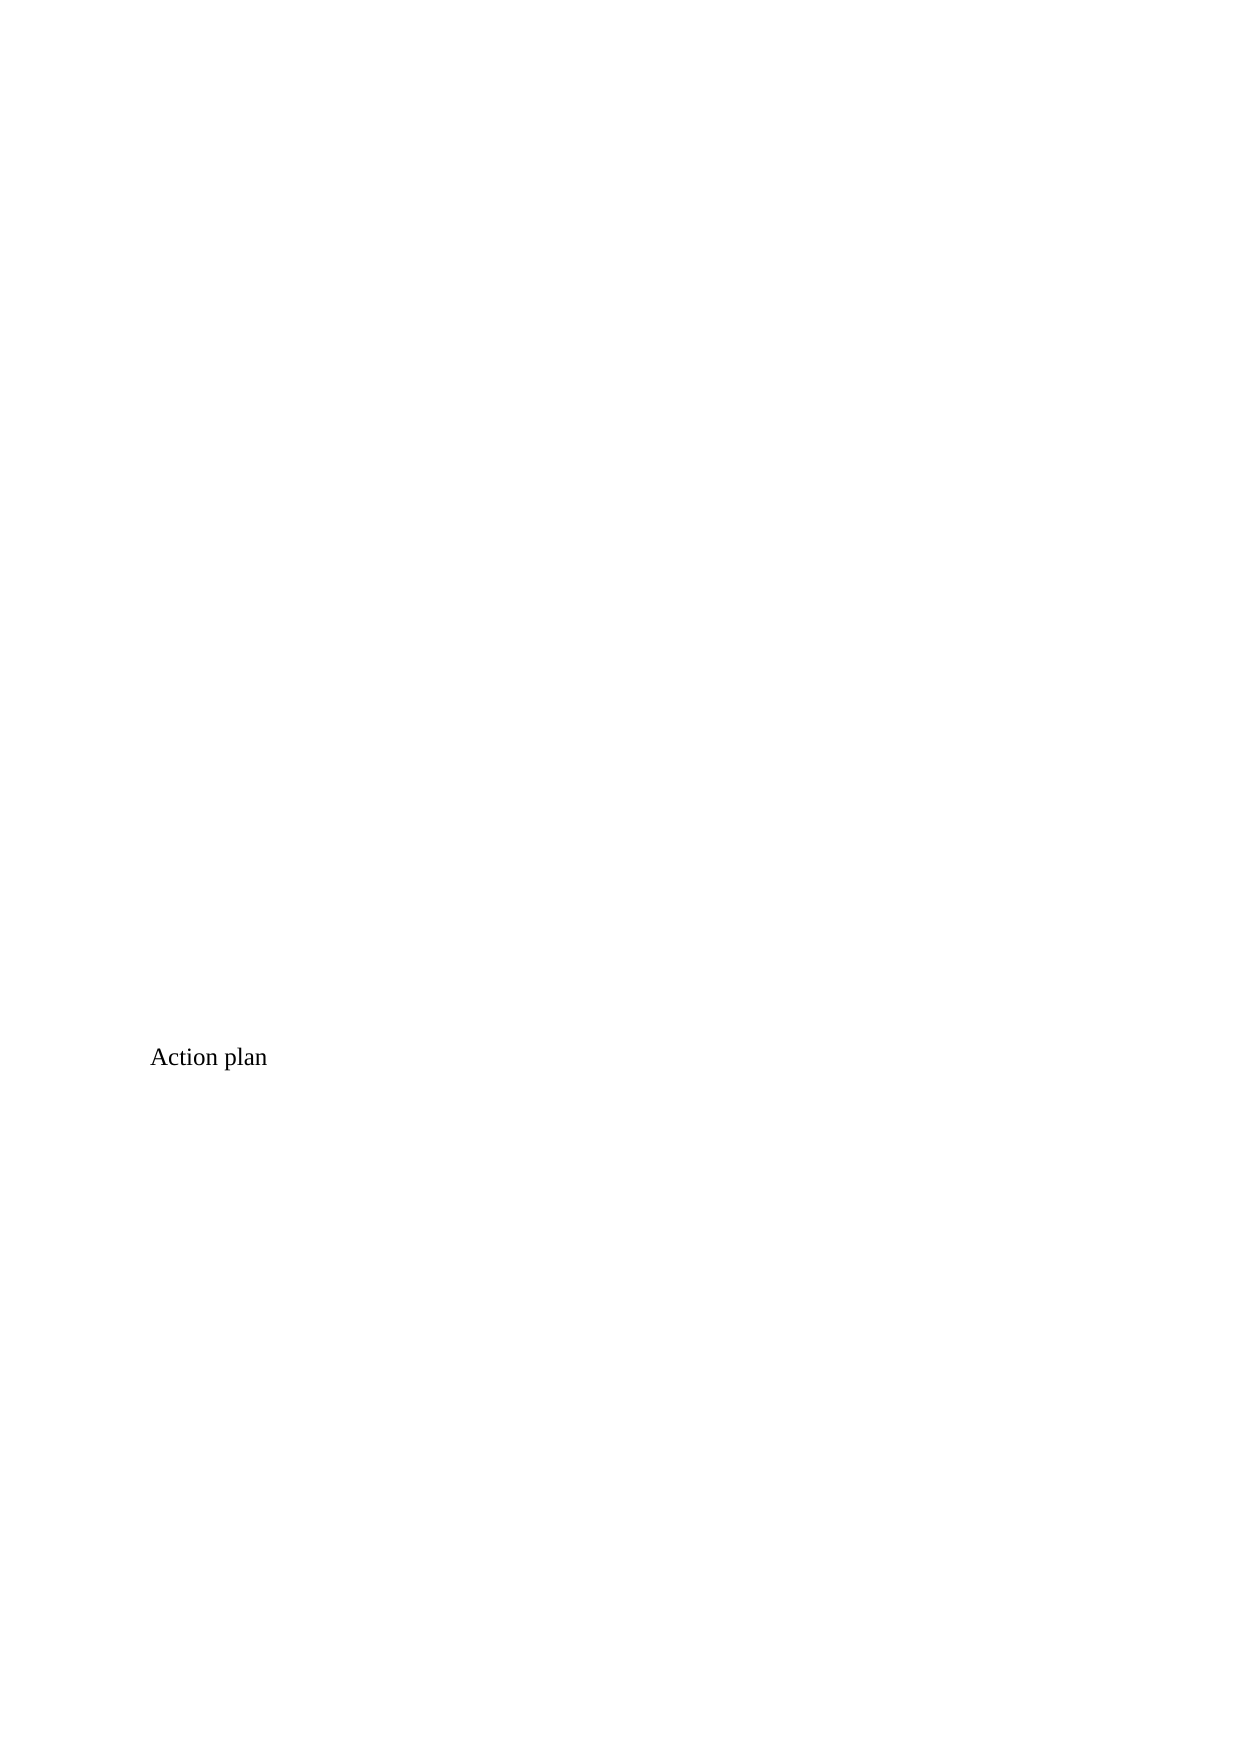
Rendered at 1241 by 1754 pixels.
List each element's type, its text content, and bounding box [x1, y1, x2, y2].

text Action plan [150, 1042, 1090, 1070]
